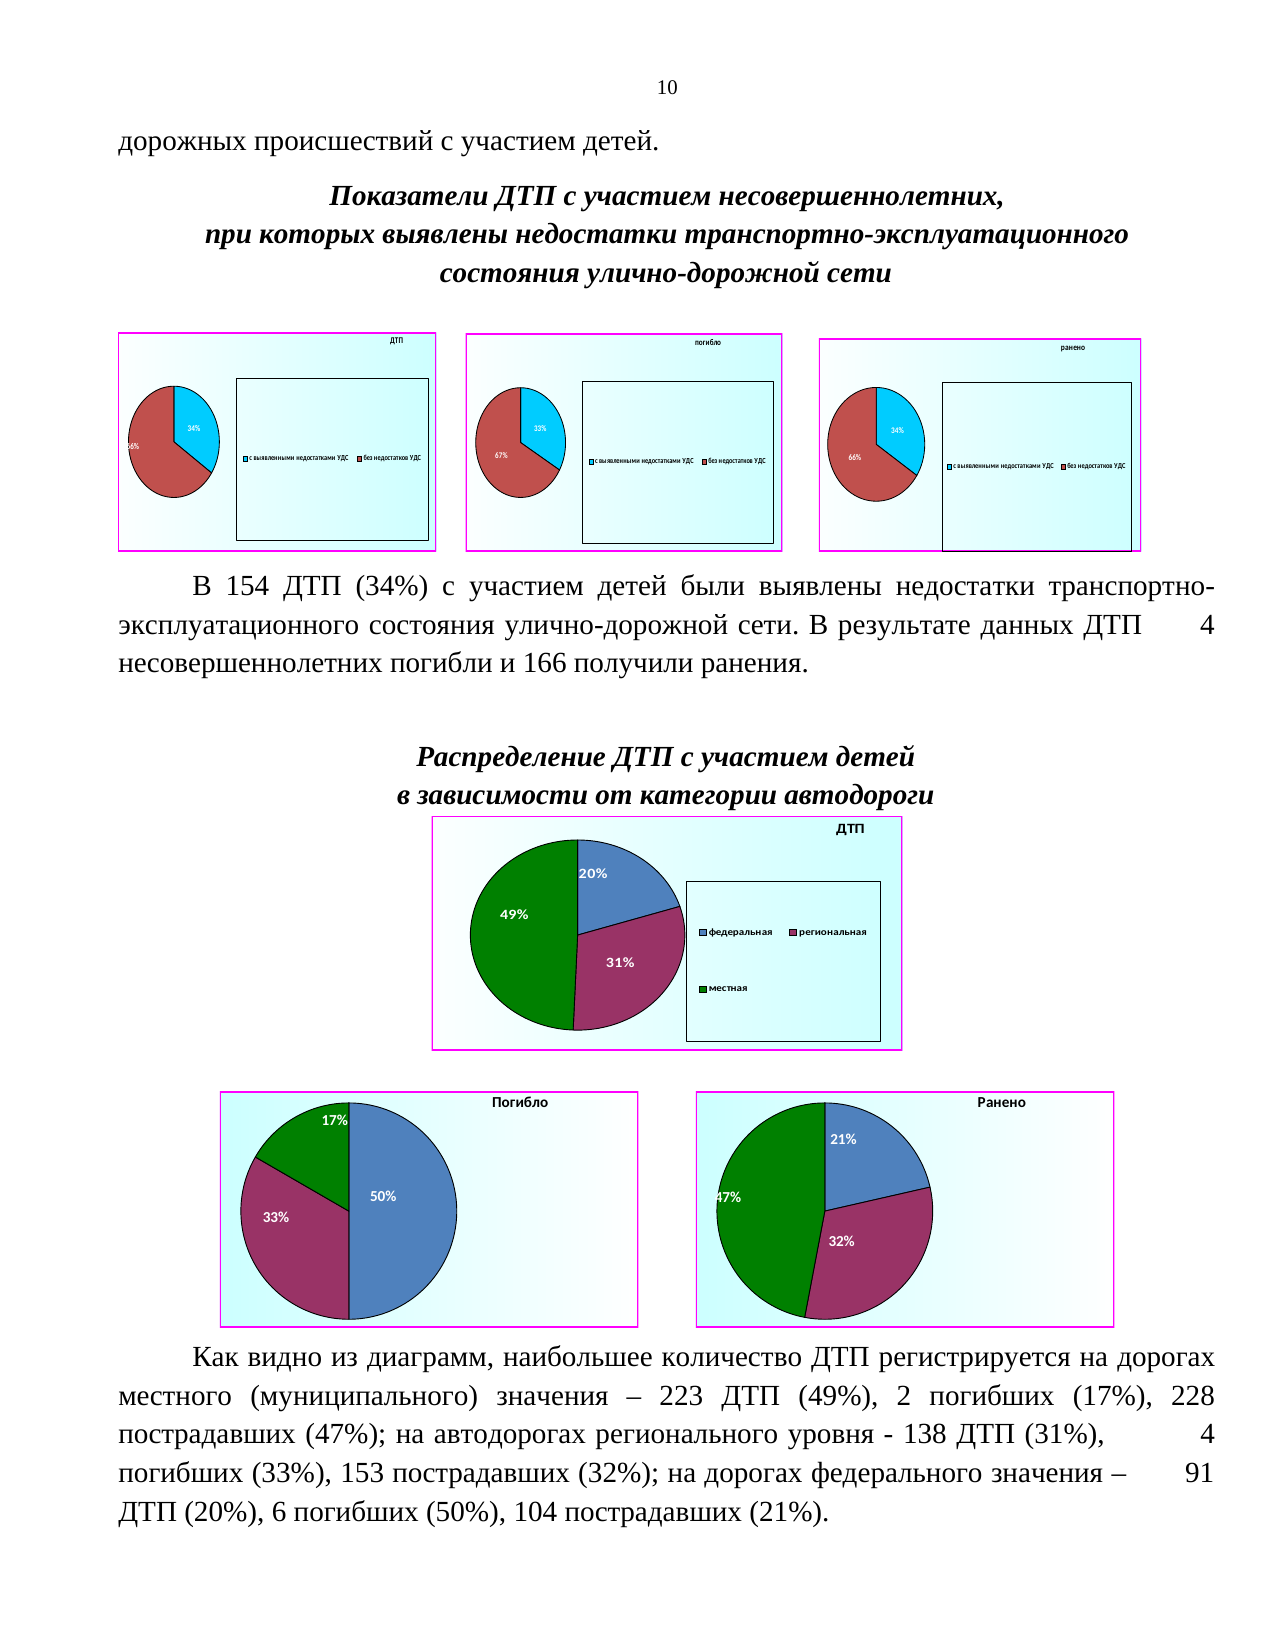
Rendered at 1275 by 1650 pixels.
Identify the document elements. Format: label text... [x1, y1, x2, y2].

text состояния улично-дорожной сети [118, 255, 1216, 289]
text в зависимости от категории автодороги [118, 777, 1216, 811]
text Распределение ДТП с участием детей [118, 739, 1216, 772]
text при которых выявлены недостатки транспортно-эксплуатационного [118, 217, 1216, 250]
text В 154 ДТП (34%) с участием детей были выявлены недостатки транспортно-эксплуатационного состояния улично-дорожной сети. В результате данных ДТП 4 несовершеннолетних погибли и 166 получили ранения. [118, 568, 1216, 679]
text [118, 123, 1216, 157]
text Как видно из диаграмм, наибольшее количество ДТП регистрируется на дорогах местного (муниципального) значения – 223 ДТП (49%), 2 погибших (17%), 228 пострадавших (47%); на автодорогах регионального уровня - 138 ДТП (31%), 4 погибших (33%), 153 пострадавших (32%); на дорогах федерального значения – 91 ДТП (20%), 6 погибших (50%), 104 пострадавших (21%). [118, 1339, 1216, 1527]
text Показатели ДТП с участием несовершеннолетних, [118, 178, 1216, 212]
